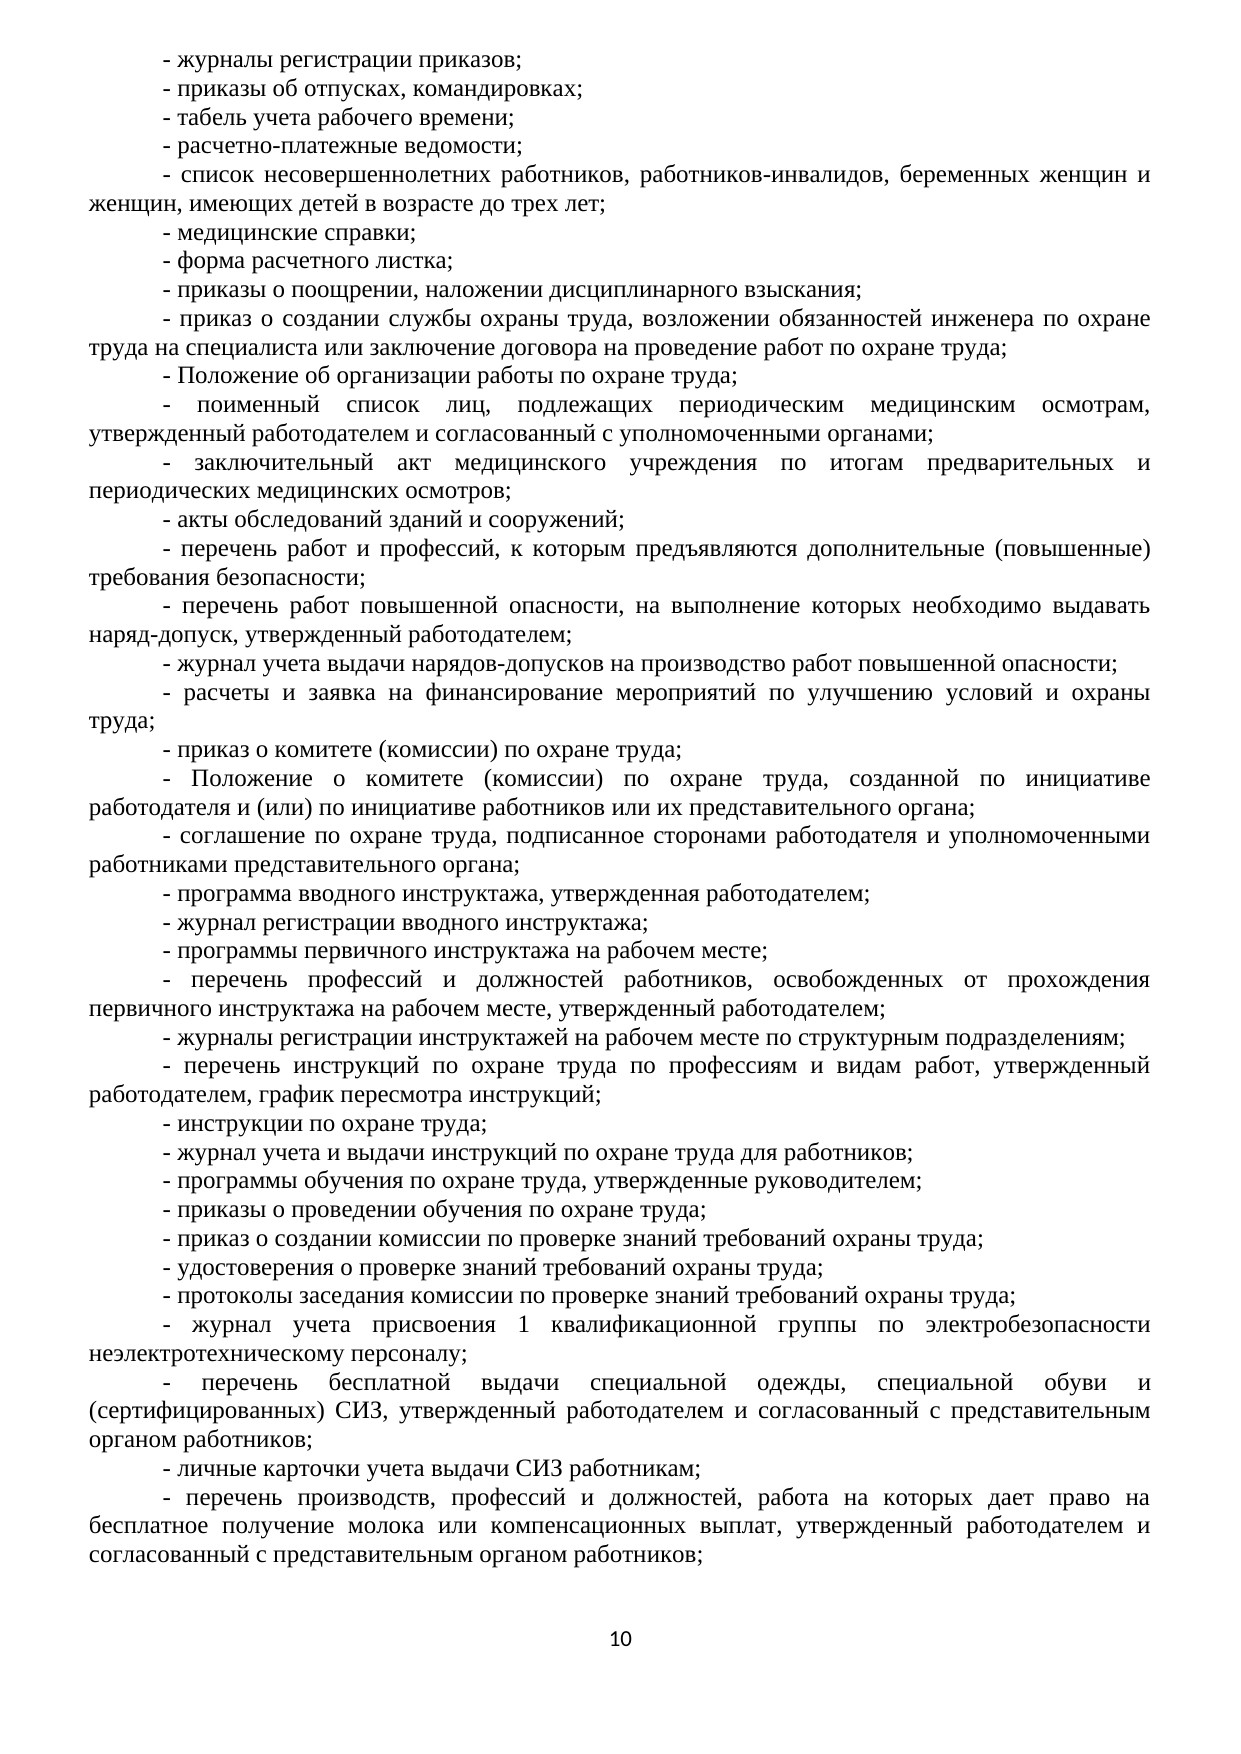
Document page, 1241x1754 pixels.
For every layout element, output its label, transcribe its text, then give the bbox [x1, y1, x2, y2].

text - журнал регистрации вводного инструктажа; [89, 907, 1152, 936]
text - журналы регистрации приказов; [89, 44, 1152, 73]
text - перечень профессий и должностей работников, освобожденных от прохождения первичного инструктажа на рабочем месте, утвержденный работодателем; [89, 964, 1152, 1022]
text - Положение о комитете (комиссии) по охране труда, созданной по инициативе работодателя и (или) по инициативе работников или их представительного органа; [89, 763, 1152, 821]
text - приказ о создании комиссии по проверке знаний требований охраны труда; [89, 1223, 1152, 1252]
text - журнал учета присвоения 1 квалификационной группы по электробезопасности неэлектротехническому персоналу; [89, 1309, 1152, 1367]
text - журналы регистрации инструктажей на рабочем месте по структурным подразделениям; [89, 1022, 1152, 1051]
text - список несовершеннолетних работников, работников-инвалидов, беременных женщин и женщин, имеющих детей в возрасте до трех лет; [89, 159, 1152, 217]
text - перечень производств, профессий и должностей, работа на которых дает право на бесплатное получение молока или компенсационных выплат, утвержденный работодателем и согласованный с представительным органом работников; [89, 1482, 1152, 1568]
text - перечень работ и профессий, к которым предъявляются дополнительные (повышенные) требования безопасности; [89, 533, 1152, 591]
text - медицинские справки; [89, 217, 1152, 246]
text - перечень инструкций по охране труда по профессиям и видам работ, утвержденный работодателем, график пересмотра инструкций; [89, 1051, 1152, 1108]
text - программы обучения по охране труда, утвержденные руководителем; [89, 1166, 1152, 1194]
text - приказ о комитете (комиссии) по охране труда; [89, 734, 1152, 763]
text - протоколы заседания комиссии по проверке знаний требований охраны труда; [89, 1281, 1152, 1309]
text - форма расчетного листка; [89, 246, 1152, 274]
text - удостоверения о проверке знаний требований охраны труда; [89, 1252, 1152, 1281]
text - Положение об организации работы по охране труда; [89, 361, 1152, 389]
text - соглашение по охране труда, подписанное сторонами работодателя и уполномоченными работниками представительного органа; [89, 821, 1152, 878]
text - программы первичного инструктажа на рабочем месте; [89, 936, 1152, 964]
text - программа вводного инструктажа, утвержденная работодателем; [89, 878, 1152, 907]
text - расчетно-платежные ведомости; [89, 131, 1152, 159]
text - расчеты и заявка на финансирование мероприятий по улучшению условий и охраны труда; [89, 677, 1152, 734]
text - заключительный акт медицинского учреждения по итогам предварительных и периодических медицинских осмотров; [89, 447, 1152, 504]
text - акты обследований зданий и сооружений; [89, 504, 1152, 533]
text - приказ о создании службы охраны труда, возложении обязанностей инженера по охране труда на специалиста или заключение договора на проведение работ по охране труда; [89, 303, 1152, 361]
text - журнал учета и выдачи инструкций по охране труда для работников; [89, 1137, 1152, 1166]
text - личные карточки учета выдачи СИЗ работникам; [89, 1453, 1152, 1482]
text - перечень работ повышенной опасности, на выполнение которых необходимо выдавать наряд-допуск, утвержденный работодателем; [89, 591, 1152, 648]
text - приказы об отпусках, командировках; [89, 73, 1152, 102]
text - перечень бесплатной выдачи специальной одежды, специальной обуви и (сертифицированных) СИЗ, утвержденный работодателем и согласованный с представительным органом работников; [89, 1367, 1152, 1453]
text - приказы о поощрении, наложении дисциплинарного взыскания; [89, 274, 1152, 303]
text - приказы о проведении обучения по охране труда; [89, 1194, 1152, 1223]
text - инструкции по охране труда; [89, 1108, 1152, 1137]
text - поименный список лиц, подлежащих периодическим медицинским осмотрам, утвержденный работодателем и согласованный с уполномоченными органами; [89, 389, 1152, 447]
text - табель учета рабочего времени; [89, 102, 1152, 131]
text - журнал учета выдачи нарядов-допусков на производство работ повышенной опасности; [89, 648, 1152, 677]
